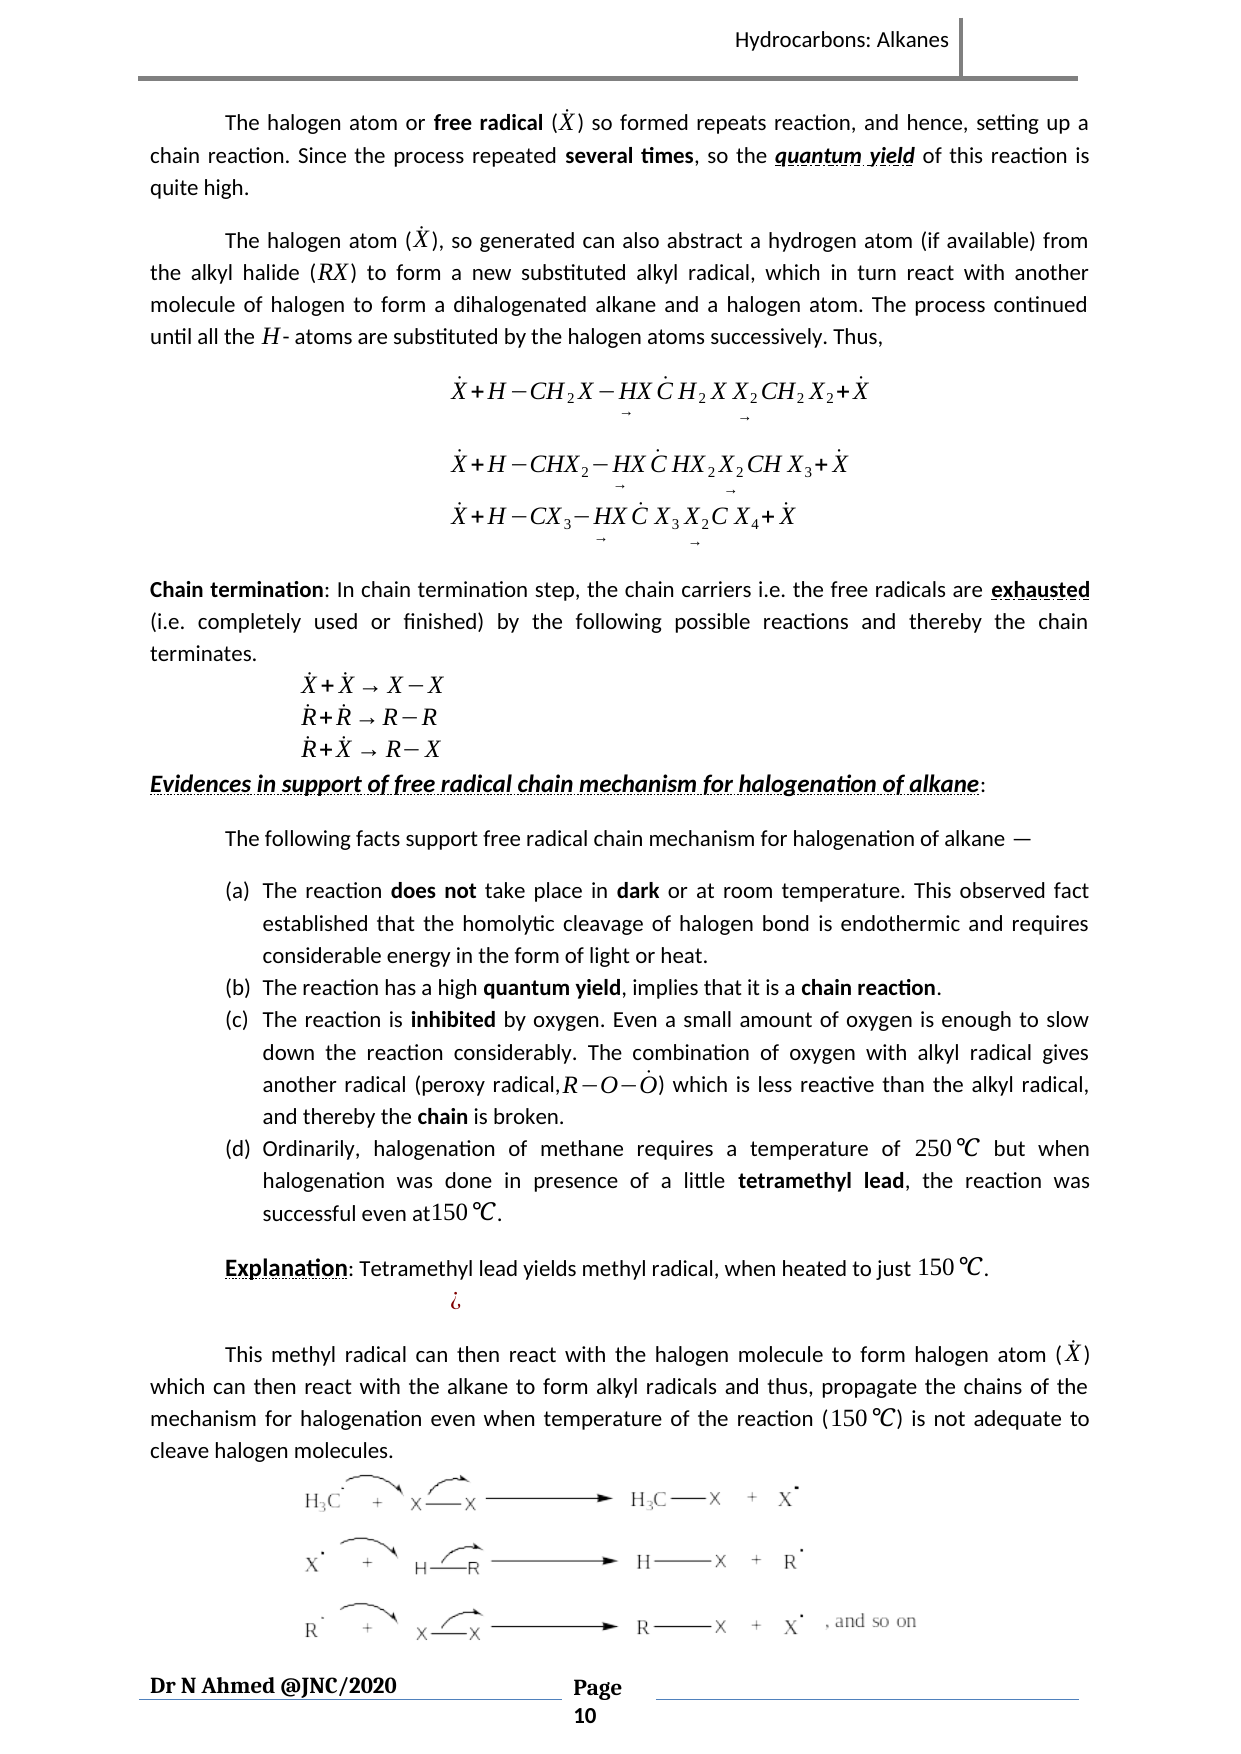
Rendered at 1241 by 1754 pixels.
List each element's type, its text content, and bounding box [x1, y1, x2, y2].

list Ordinarily, halogenation of methane requires a temperature of but when halogenation was done in presence of a little tetramethyl lead, the reaction was successful even at. [225, 1134, 1090, 1227]
text Evidences in support of free radical chain mechanism for halogenation of alkane: [150, 768, 1090, 798]
list The reaction has a high quantum yield, implies that it is a chain reaction. [225, 973, 1090, 1001]
text This methyl radical can then react with the halogen molecule to form halogen atom () which can then react with the alkane to form alkyl radicals and thus, propagate the chains of the mechanism for halogenation even when temperature of the reaction () is not adequate to cleave halogen molecules. [150, 1340, 1090, 1464]
text The halogen atom (), so generated can also abstract a hydrogen atom (if available) from the alkyl halide () to form a new substituted alkyl radical, which in turn react with another molecule of halogen to form a dihalogenated alkane and a halogen atom. The process continued until all the - atoms are substituted by the halogen atoms successively. Thus, [150, 226, 1090, 351]
list The reaction is inhibited by oxygen. Even a small amount of oxygen is enough to slow down the reaction considerably. The combination of oxygen with alkyl radical gives another radical (peroxy radical,) which is less reactive than the alkyl radical, and thereby the chain is broken. [225, 1005, 1090, 1130]
text Explanation: Tetramethyl lead yields methyl radical, when heated to just . [150, 1252, 1090, 1282]
list The reaction does not take place in dark or at room temperature. This observed fact established that the homolytic cleavage of halogen bond is endothermic and requires considerable energy in the form of light or heat. [225, 877, 1090, 969]
text Chain termination: In chain termination step, the chain carriers i.e. the free radicals are exhausted (i.e. completely used or finished) by the following possible reactions and thereby the chain terminates. [150, 575, 1090, 667]
text The following facts support free radical chain mechanism for halogenation of alkane — [150, 824, 1090, 852]
text The halogen atom or free radical () so formed repeats reaction, and hence, setting up a chain reaction. Since the process repeated several times, so the quantum yield of this reaction is quite high. [150, 108, 1090, 201]
